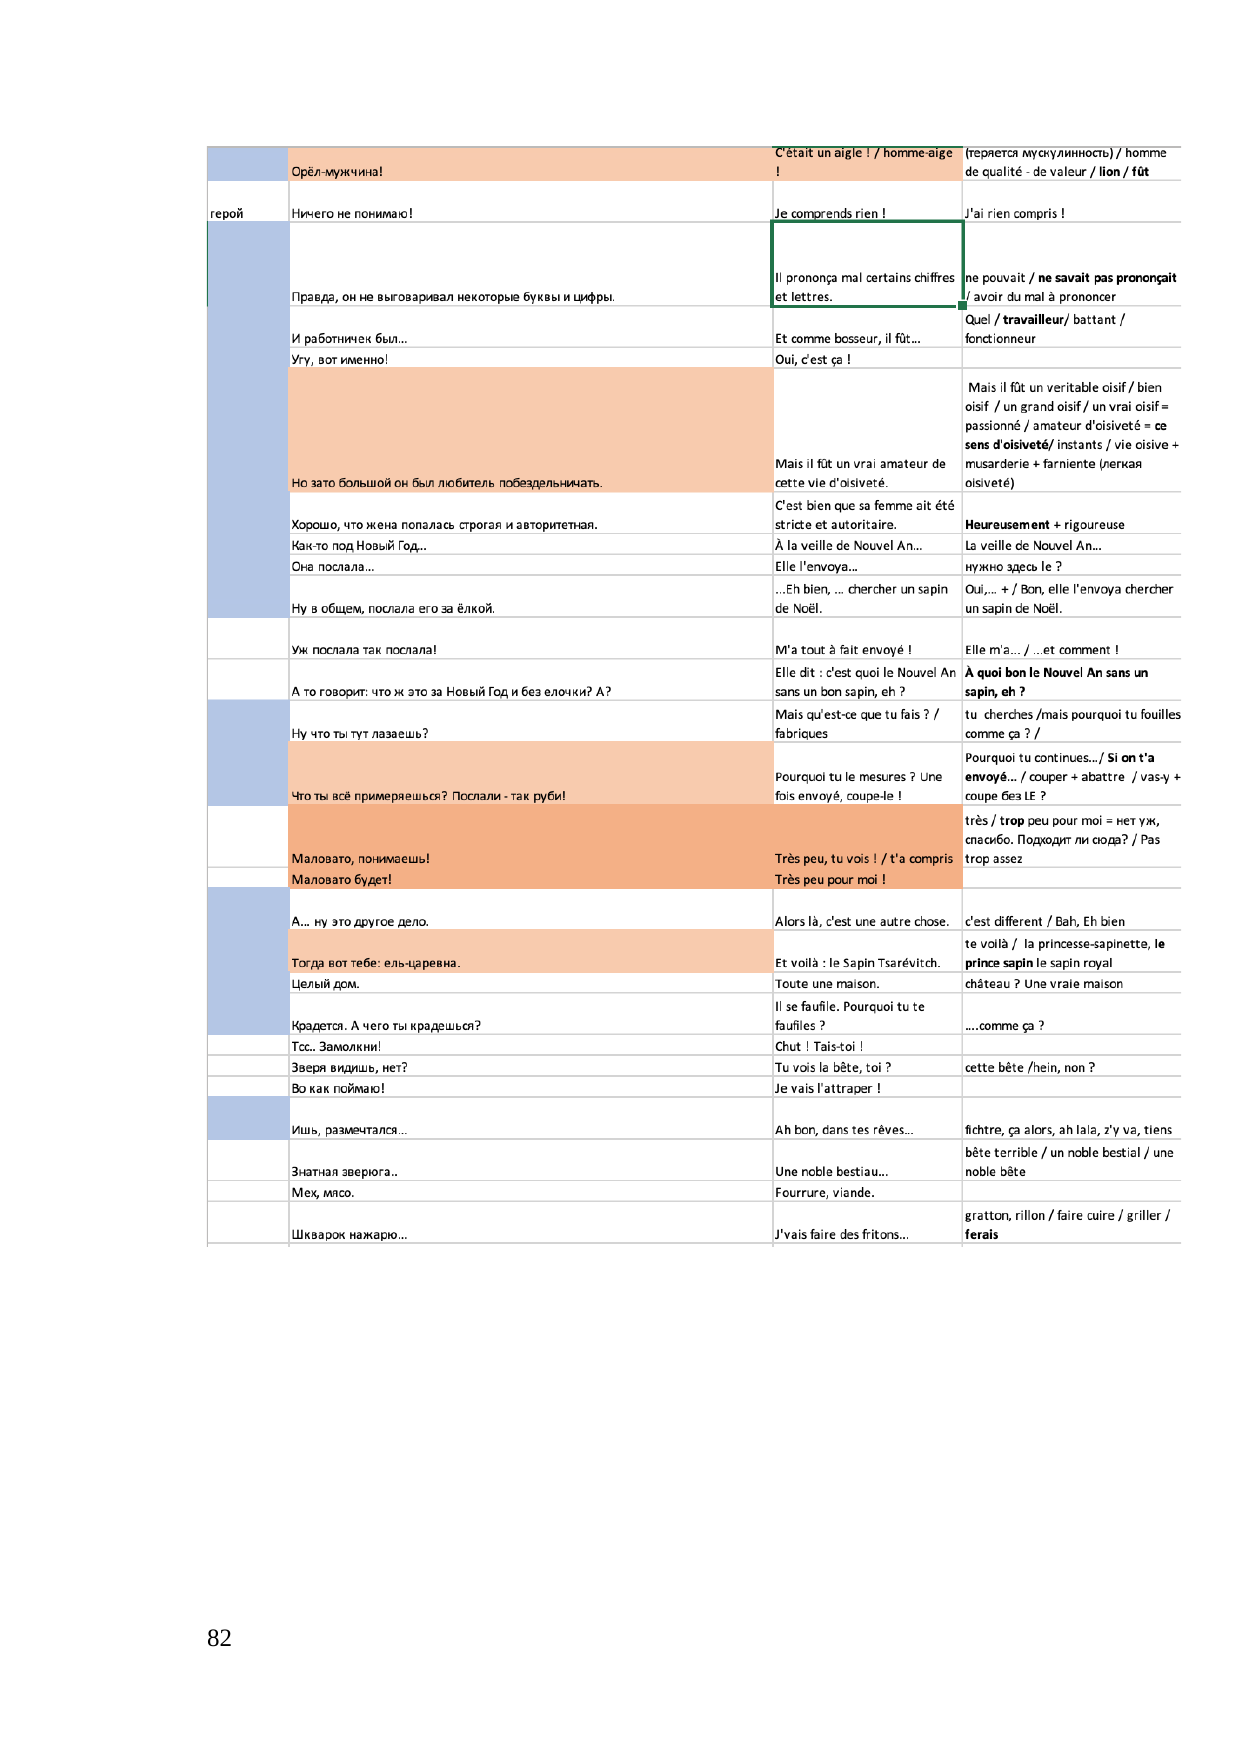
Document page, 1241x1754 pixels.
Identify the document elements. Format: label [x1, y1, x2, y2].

picture [206, 146, 1182, 1247]
